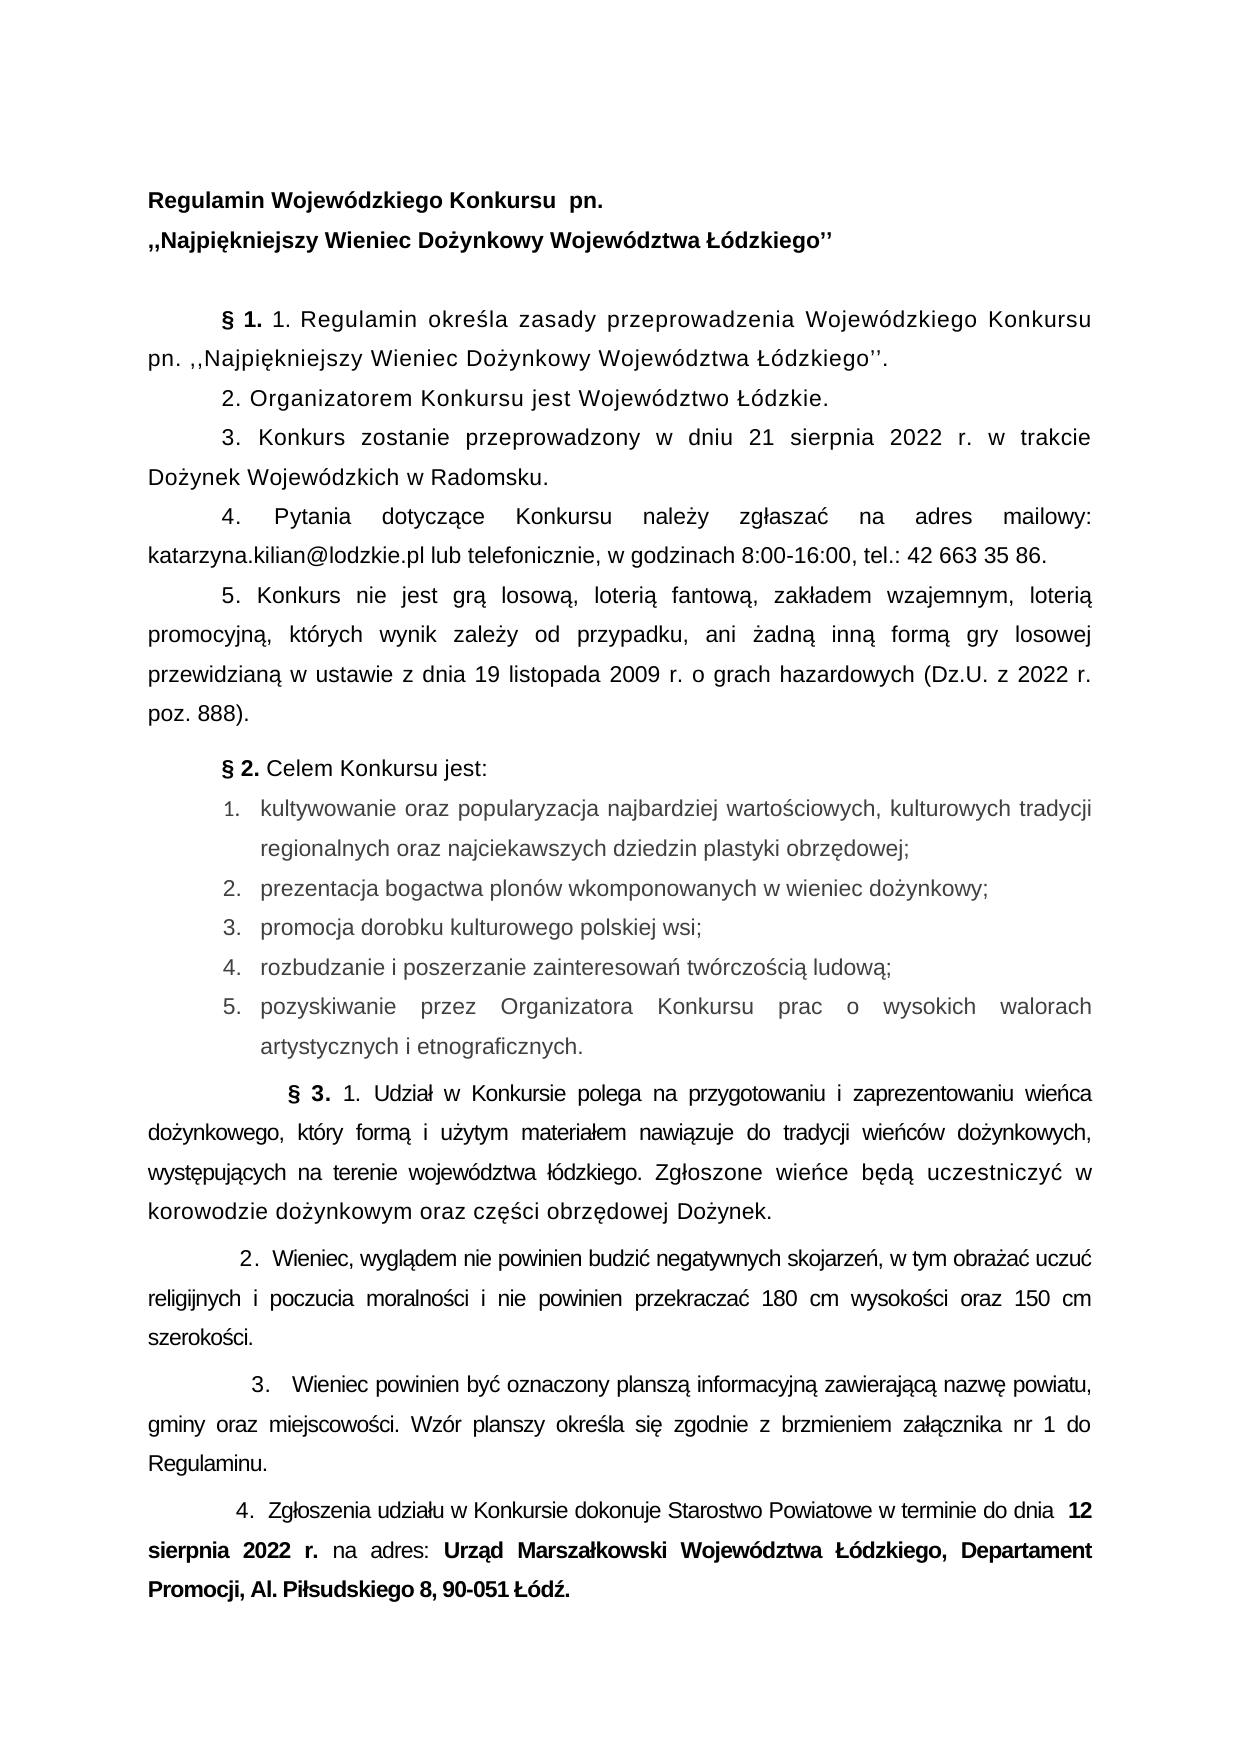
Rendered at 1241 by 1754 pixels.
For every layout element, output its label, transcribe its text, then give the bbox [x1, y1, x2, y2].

list promocja dorobku kulturowego polskiej wsi; [223, 914, 1093, 941]
list prezentacja bogactwa plonów wkomponowanych w wieniec dożynkowy; [223, 875, 1093, 901]
text 5. Konkurs nie jest grą losową, loterią fantową, zakładem wzajemnym, loterią promocyjną, których wynik zależy od przypadku, ani żadną inną formą gry losowej przewidzianą w ustawie z dnia 19 listopada 2009 r. o grach hazardowych (Dz.U. z 2022 r. poz. 888). [148, 582, 1093, 727]
text 2. Organizatorem Konkursu jest Województwo Łódzkie. [148, 384, 1093, 411]
list kultywowanie oraz popularyzacja najbardziej wartościowych, kulturowych tradycji regionalnych oraz najciekawszych dziedzin plastyki obrzędowej; [223, 794, 1093, 862]
text § 2. Celem Konkursu jest: [148, 755, 1093, 781]
list rozbudzanie i poszerzanie zainteresowań twórczością ludową; [223, 954, 1093, 980]
text § 1. 1. Regulamin określa zasady przeprowadzenia Wojewódzkiego Konkursu pn. ,,Najpiękniejszy Wieniec Dożynkowy Województwa Łódzkiego’’. [148, 306, 1093, 371]
text 3. Konkurs zostanie przeprowadzony w dniu 21 sierpnia 2022 r. w trakcie Dożynek Wojewódzkich w Radomsku. [148, 424, 1093, 490]
text 2. Wieniec, wyglądem nie powinien budzić negatywnych skojarzeń, w tym obrażać uczuć religijnych i poczucia moralności i nie powinien przekraczać 180 cm wysokości oraz 150 cm szerokości. [148, 1245, 1093, 1351]
text Regulamin Wojewódzkiego Konkursu pn. [148, 187, 1093, 213]
text 4. Zgłoszenia udziału w Konkursie dokonuje Starostwo Powiatowe w terminie do dnia 12 sierpnia 2022 r. na adres: Urząd Marszałkowski Województwa Łódzkiego, Departament Promocji, Al. Piłsudskiego 8, 90-051 Łódź. [148, 1497, 1093, 1602]
text ,,Najpiękniejszy Wieniec Dożynkowy Województwa Łódzkiego’’ [148, 227, 1093, 253]
text 3. Wieniec powinien być oznaczony planszą informacyjną zawierającą nazwę powiatu, gminy oraz miejscowości. Wzór planszy określa się zgodnie z brzmieniem załącznika nr 1 do Regulaminu. [148, 1371, 1093, 1476]
text 4. Pytania dotyczące Konkursu należy zgłaszać na adres mailowy: katarzyna.kilian@lodzkie.pl lub telefonicznie, w godzinach 8:00-16:00, tel.: 42 663 35 86. [148, 503, 1093, 569]
text § 3. 1. Udział w Konkursie polega na przygotowaniu i zaprezentowaniu wieńca dożynkowego, który formą i użytym materiałem nawiązuje do tradycji wieńców dożynkowych, występujących na terenie województwa łódzkiego. Zgłoszone wieńce będą uczestniczyć w korowodzie dożynkowym oraz części obrzędowej Dożynek. [148, 1080, 1093, 1224]
list pozyskiwanie przez Organizatora Konkursu prac o wysokich walorach artystycznych i etnograficznych. [223, 993, 1093, 1059]
